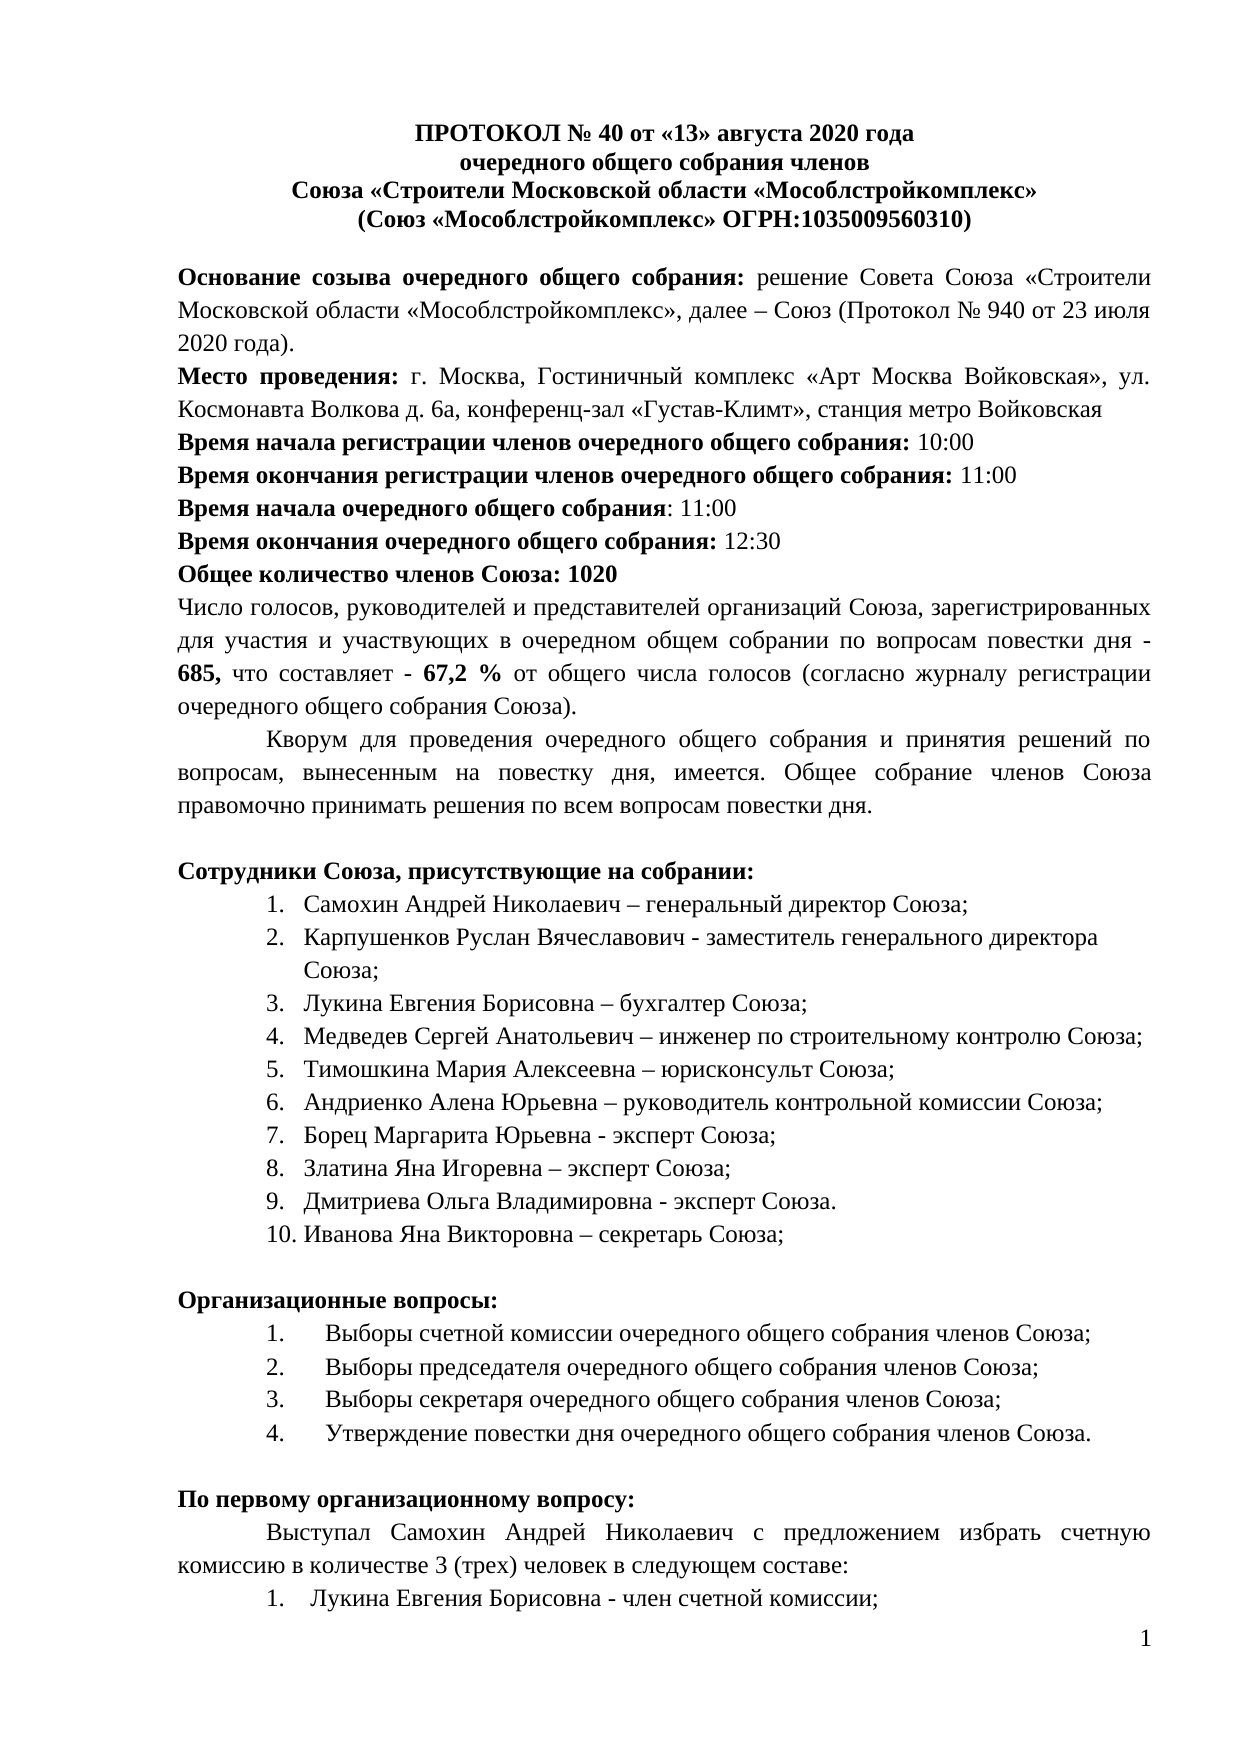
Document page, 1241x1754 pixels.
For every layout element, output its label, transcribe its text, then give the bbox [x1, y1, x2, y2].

text Сотрудники Союза, присутствующие на собрании: [177, 856, 1152, 885]
list Выступал Самохин Андрей Николаевич с предложением избрать счетную комиссию в количестве 3 (трех) человек в следующем составе: [177, 1517, 1152, 1578]
list Выборы председателя очередного общего собрания членов Союза; [177, 1352, 1152, 1380]
text Время начала очередного общего собрания: 11:00 [177, 493, 1152, 522]
list Выборы счетной комиссии очередного общего собрания членов Союза; [177, 1318, 1152, 1347]
text Время начала регистрации членов очередного общего собрания: 10:00 [177, 427, 1152, 456]
text Общее количество членов Союза: 1020 [177, 559, 1152, 588]
text Организационные вопросы: [177, 1286, 1152, 1314]
text ПРОТОКОЛ № 40 от «13» августа 2020 года [177, 118, 1152, 147]
text Кворум для проведения очередного общего собрания и принятия решений по вопросам, вынесенным на повестку дня, имеется. Общее собрание членов Союза правомочно принимать решения по всем вопросам повестки дня. [177, 724, 1152, 819]
text Число голосов, руководителей и представителей организаций Союза, зарегистрированных для участия и участвующих в очередном общем собрании по вопросам повестки дня - 685, что составляет - 67,2 % от общего числа голосов (согласно журналу регистрации очередного общего собрания Союза). [177, 592, 1152, 720]
text (Союз «Мособлстройкомплекс» ОГРН:1035009560310) [177, 204, 1152, 233]
list Андриенко Алена Юрьевна – руководитель контрольной комиссии Союза; [266, 1087, 1152, 1116]
text Время окончания очередного общего собрания: 12:30 [177, 526, 1152, 555]
list Тимошкина Мария Алексеевна – юрисконсульт Союза; [266, 1054, 1152, 1083]
text очередного общего собрания членов [177, 147, 1152, 176]
text По первому организационному вопросу: [177, 1484, 1152, 1512]
list Златина Яна Игоревна – эксперт Союза; [266, 1153, 1152, 1182]
list Лукина Евгения Борисовна – бухгалтер Союза; [266, 988, 1152, 1017]
text Основание созыва очередного общего собрания: решение Совета Союза «Строители Московской области «Мособлстройкомплекс», далее – Союз (Протокол № 940 от 23 июля 2020 года). [177, 262, 1152, 357]
text Время окончания регистрации членов очередного общего собрания: 11:00 [177, 460, 1152, 489]
list Дмитриева Ольга Владимировна - эксперт Союза. [266, 1186, 1152, 1215]
text Место проведения: г. Москва, Гостиничный комплекс «Арт Москва Войковская», ул. Космонавта Волкова д. 6а, конференц-зал «Густав-Климт», станция метро Войковская [177, 361, 1152, 423]
list Выборы секретаря очередного общего собрания членов Союза; [177, 1384, 1152, 1413]
list Борец Маргарита Юрьевна - эксперт Союза; [266, 1120, 1152, 1149]
text Союза «Строители Московской области «Мособлстройкомплекс» [177, 176, 1152, 204]
list Медведев Сергей Анатольевич – инженер по строительному контролю Союза; [266, 1021, 1152, 1050]
list Самохин Андрей Николаевич – генеральный директор Союза; [266, 889, 1152, 918]
list Утверждение повестки дня очередного общего собрания членов Союза. [177, 1418, 1152, 1446]
list Иванова Яна Викторовна – секретарь Союза; [266, 1219, 1152, 1248]
list Лукина Евгения Борисовна - член счетной комиссии; [266, 1583, 1152, 1611]
list Карпушенков Руслан Вячеславович - заместитель генерального директора Союза; [266, 922, 1152, 984]
